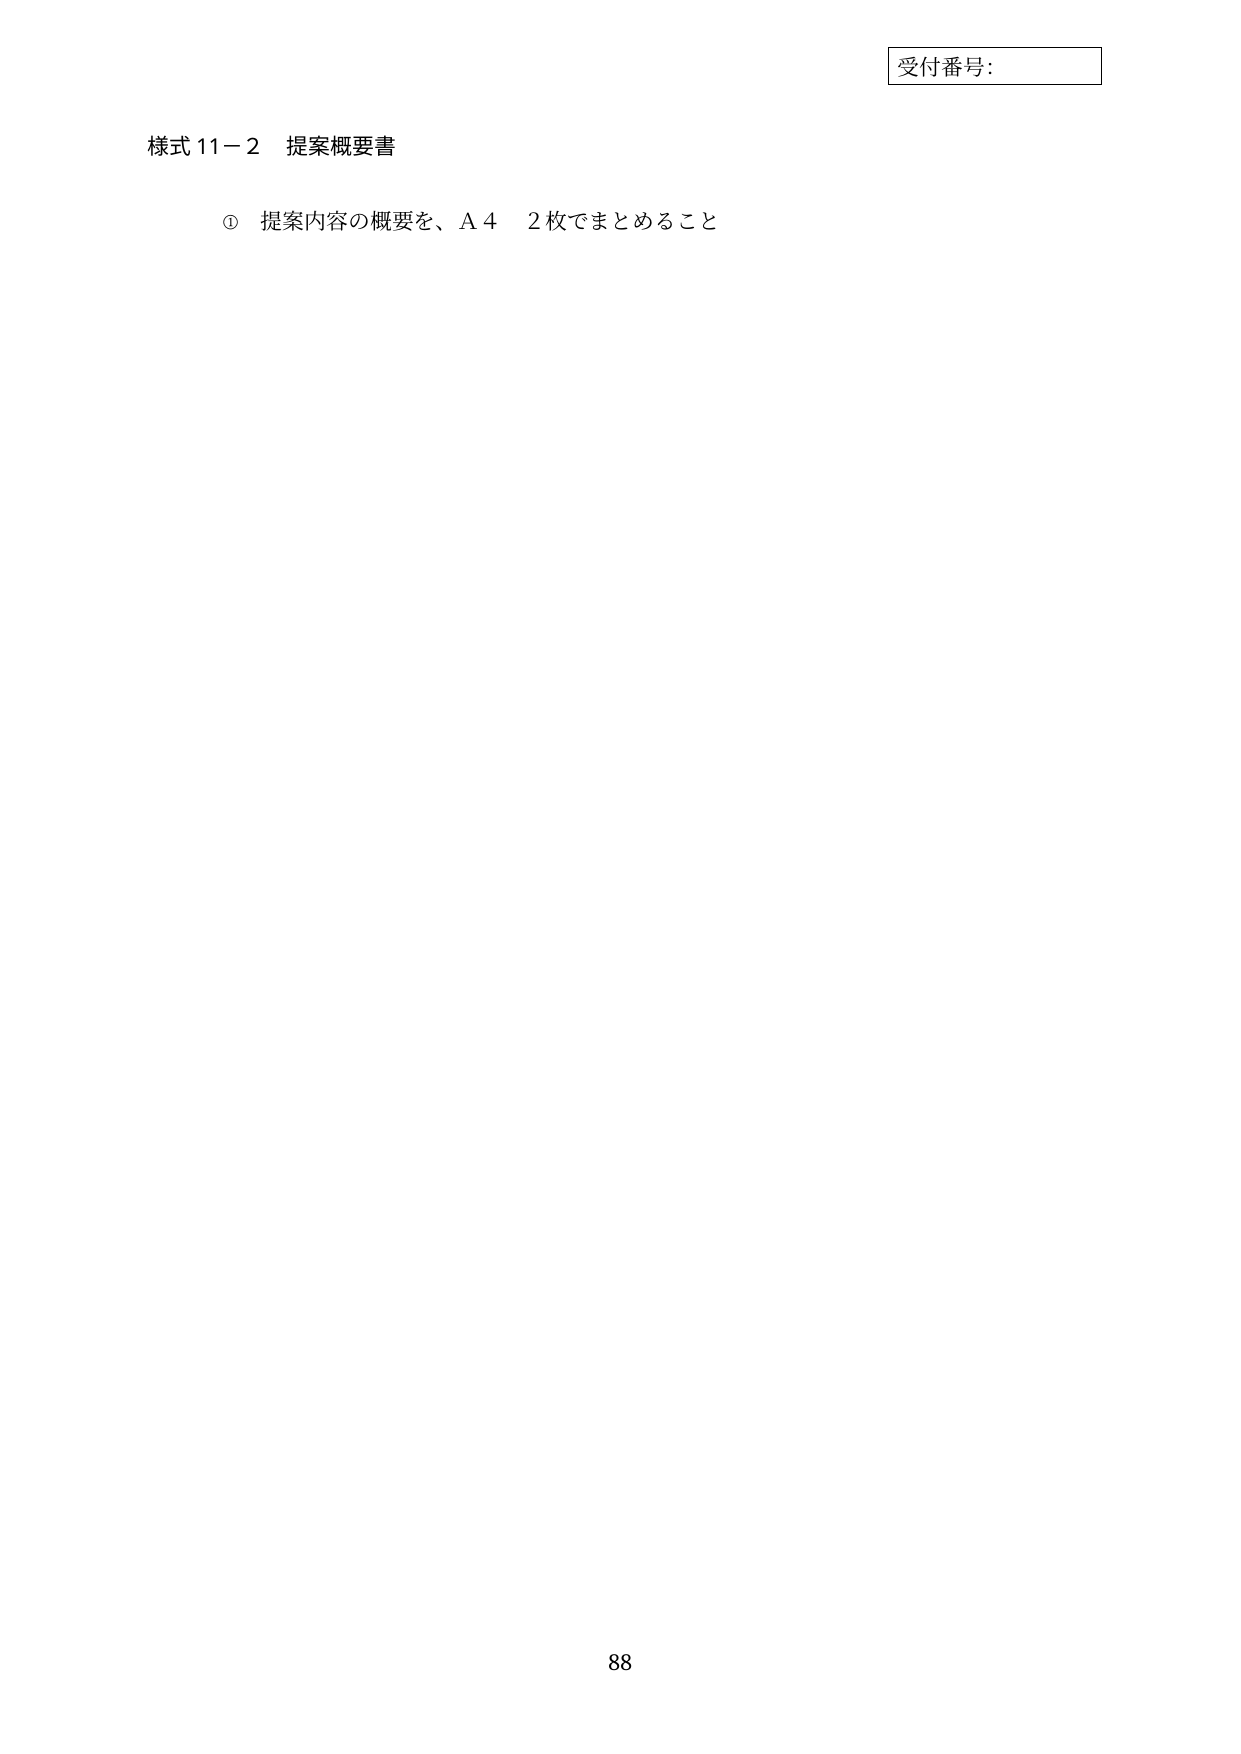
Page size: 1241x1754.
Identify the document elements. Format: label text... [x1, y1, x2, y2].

subtitle 様式11－２ 提案概要書 [148, 126, 1092, 164]
text ① 提案内容の概要を、Ａ４ ２枚でまとめること [222, 201, 1092, 239]
